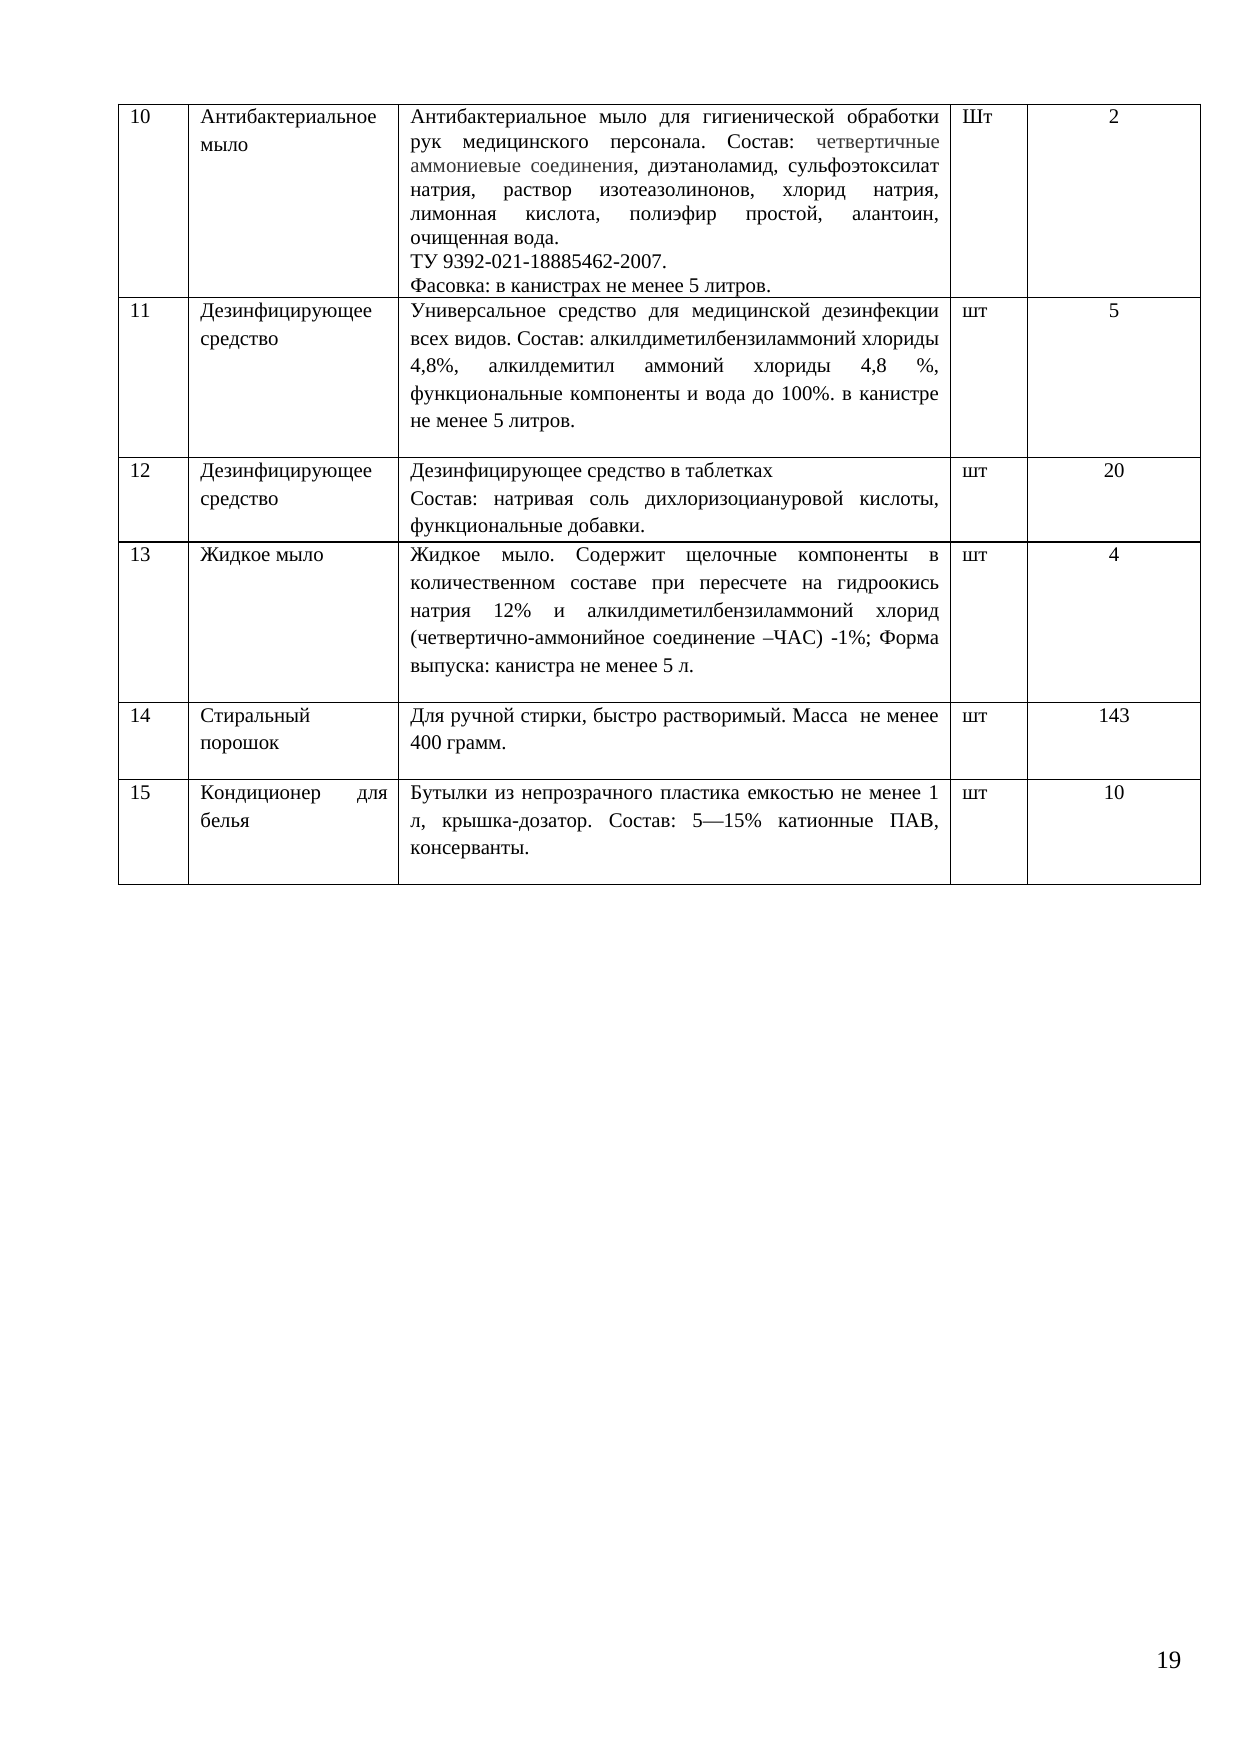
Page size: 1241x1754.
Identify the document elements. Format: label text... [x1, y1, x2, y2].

table_cell 10 [119, 105, 188, 297]
table_cell шт [951, 543, 1027, 702]
table_cell Дезинфицирующее средство [189, 298, 398, 457]
table_cell Бутылки из непрозрачного пластика емкостью не менее 1 л, крышка-дозатор. Состав: 5—15% катионные ПАВ, консерванты. [399, 780, 950, 884]
table_cell 10 [1028, 780, 1200, 884]
table_cell шт [951, 780, 1027, 884]
table_cell 5 [1028, 298, 1200, 457]
table_cell Дезинфицирующее средство в таблетках Состав: натривая соль дихлоризоциануровой кислоты, функциональные добавки. [399, 458, 950, 541]
table_cell Стиральный порошок [189, 703, 398, 779]
table_cell Для ручной стирки, быстро растворимый. Масса не менее 400 грамм. [399, 703, 950, 779]
table_cell Жидкое мыло [189, 543, 398, 702]
table_cell 20 [1028, 458, 1200, 541]
table_cell шт [951, 458, 1027, 541]
table_cell Шт [951, 105, 1027, 297]
table_cell 12 [119, 458, 188, 541]
table_cell Жидкое мыло. Содержит щелочные компоненты в количественном составе при пересчете на гидроокись натрия 12% и алкилдиметилбензиламмоний хлорид (четвертично-аммонийное соединение –ЧАС) -1%; Форма выпуска: канистра не менее 5 л. [399, 543, 950, 702]
table_cell шт [951, 703, 1027, 779]
table_cell 2 [1028, 105, 1200, 297]
table_cell Антибактериальное мыло для гигиенической обработки рук медицинского персонала. Состав: четвертичные аммониевые соединения, диэтаноламид, сульфоэтоксилат натрия, раствор изотеазолинонов, хлорид натрия, лимонная кислота, полиэфир простой, алантоин, очищенная вода. ТУ 9392-021-18885462-2007. Фасовка: в канистрах не менее 5 литров. [399, 105, 950, 297]
table_cell 15 [119, 780, 188, 884]
table_cell 11 [119, 298, 188, 457]
table_cell шт [951, 298, 1027, 457]
table_cell Универсальное средство для медицинской дезинфекции всех видов. Состав: алкилдиметилбензиламмоний хлориды 4,8%, алкилдемитил аммоний хлориды 4,8 %, функциональные компоненты и вода до 100%. в канистре не менее 5 литров. [399, 298, 950, 457]
table_cell Антибактериальное мыло [189, 105, 398, 297]
table_cell 13 [119, 543, 188, 702]
table_cell 14 [119, 703, 188, 779]
table_cell 143 [1028, 703, 1200, 779]
table_cell Кондиционер для белья [189, 780, 398, 884]
table_cell 4 [1028, 543, 1200, 702]
table_cell Дезинфицирующее средство [189, 458, 398, 541]
